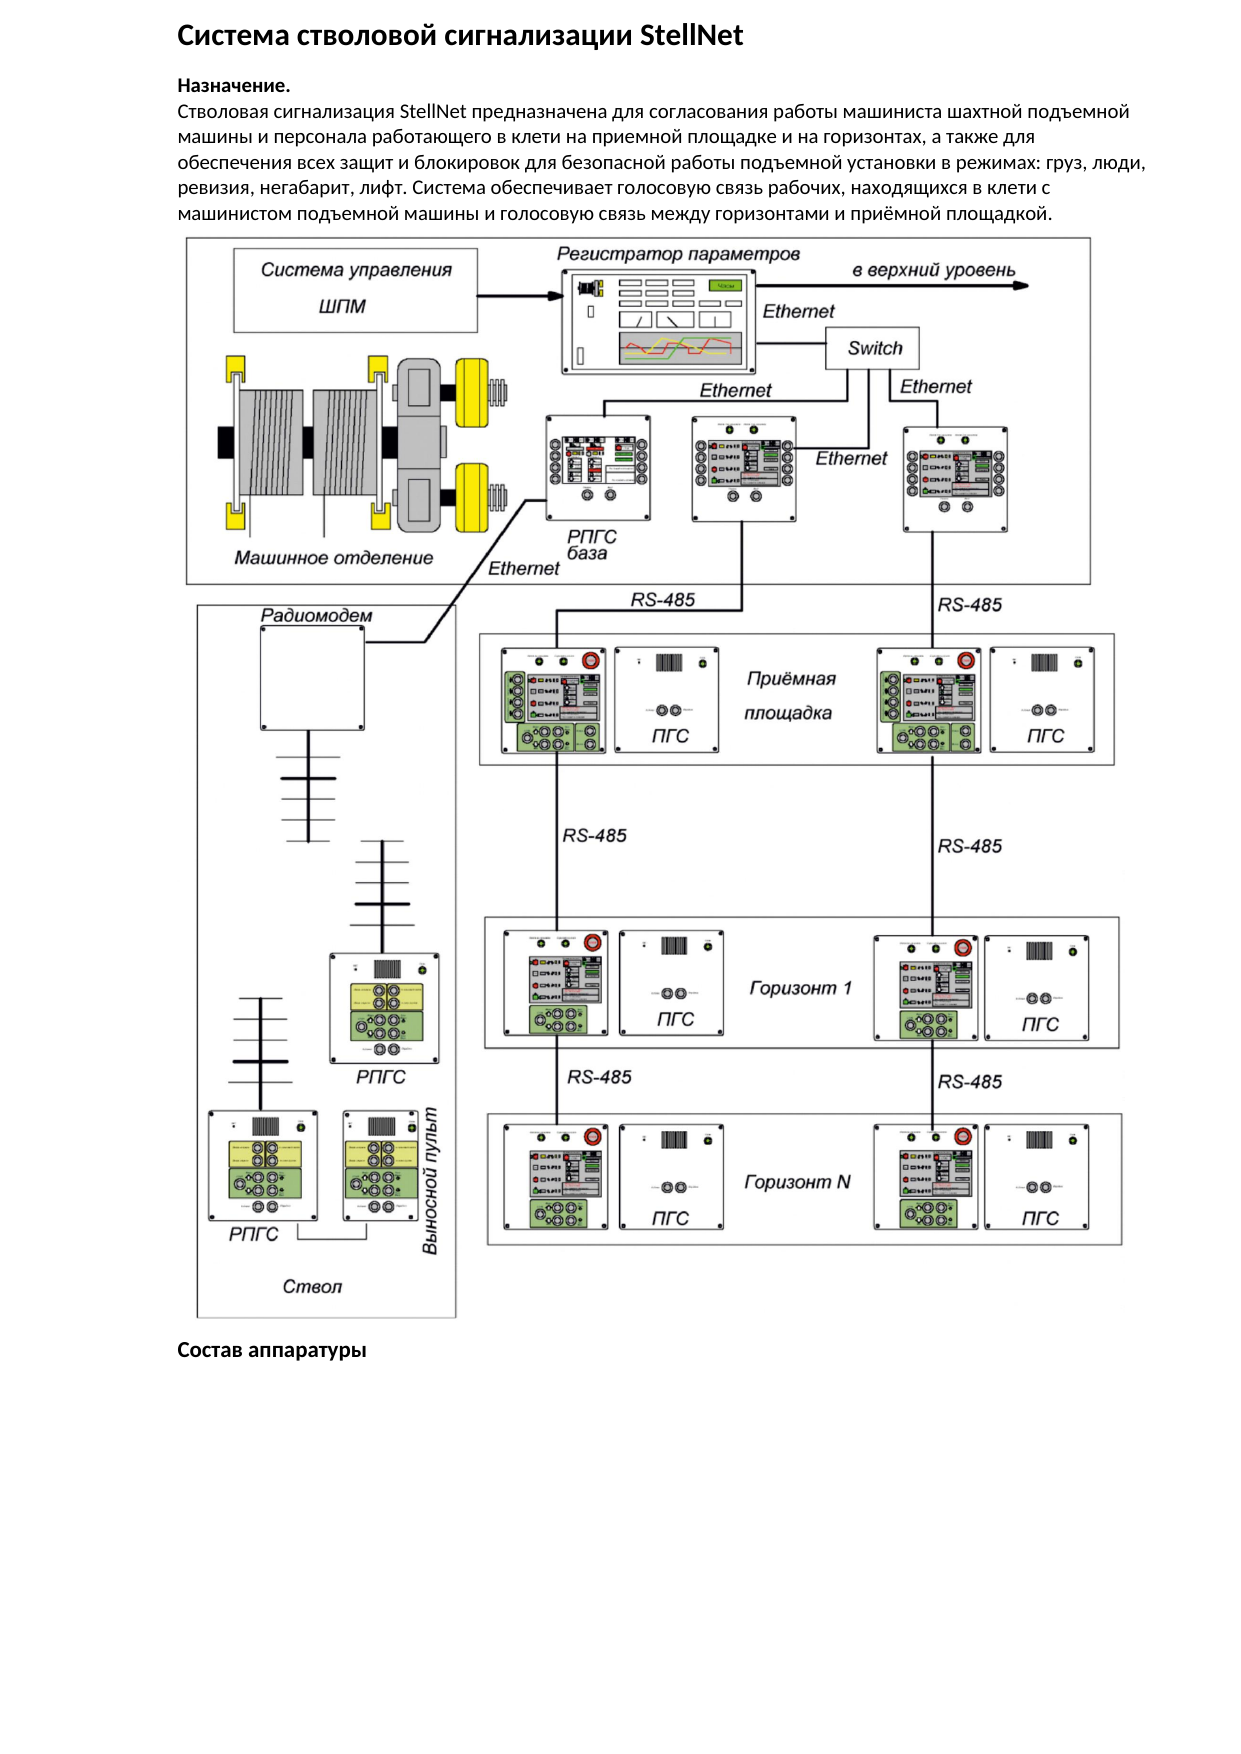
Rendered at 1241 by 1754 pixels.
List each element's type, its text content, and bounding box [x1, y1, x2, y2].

text Назначение. [177, 73, 1152, 98]
picture [177, 225, 1153, 1336]
text Стволовая сигнализация StellNet предназначена для согласования работы машиниста шахтной подъемной машины и персонала работающего в клети на приемной площадке и на горизонтах, а также для обеспечения всех защит и блокировок для безопасной работы подъемной установки в режимах: груз, люди, ревизия, негабарит, лифт. Система обеспечивает голосовую связь рабочих, находящихся в клети с машинистом подъемной машины и голосовую связь между горизонтами и приёмной площадкой. [177, 98, 1152, 225]
text Состав аппаратуры [177, 1336, 1152, 1363]
text Система стволовой сигнализации StellNet [177, 15, 1152, 53]
